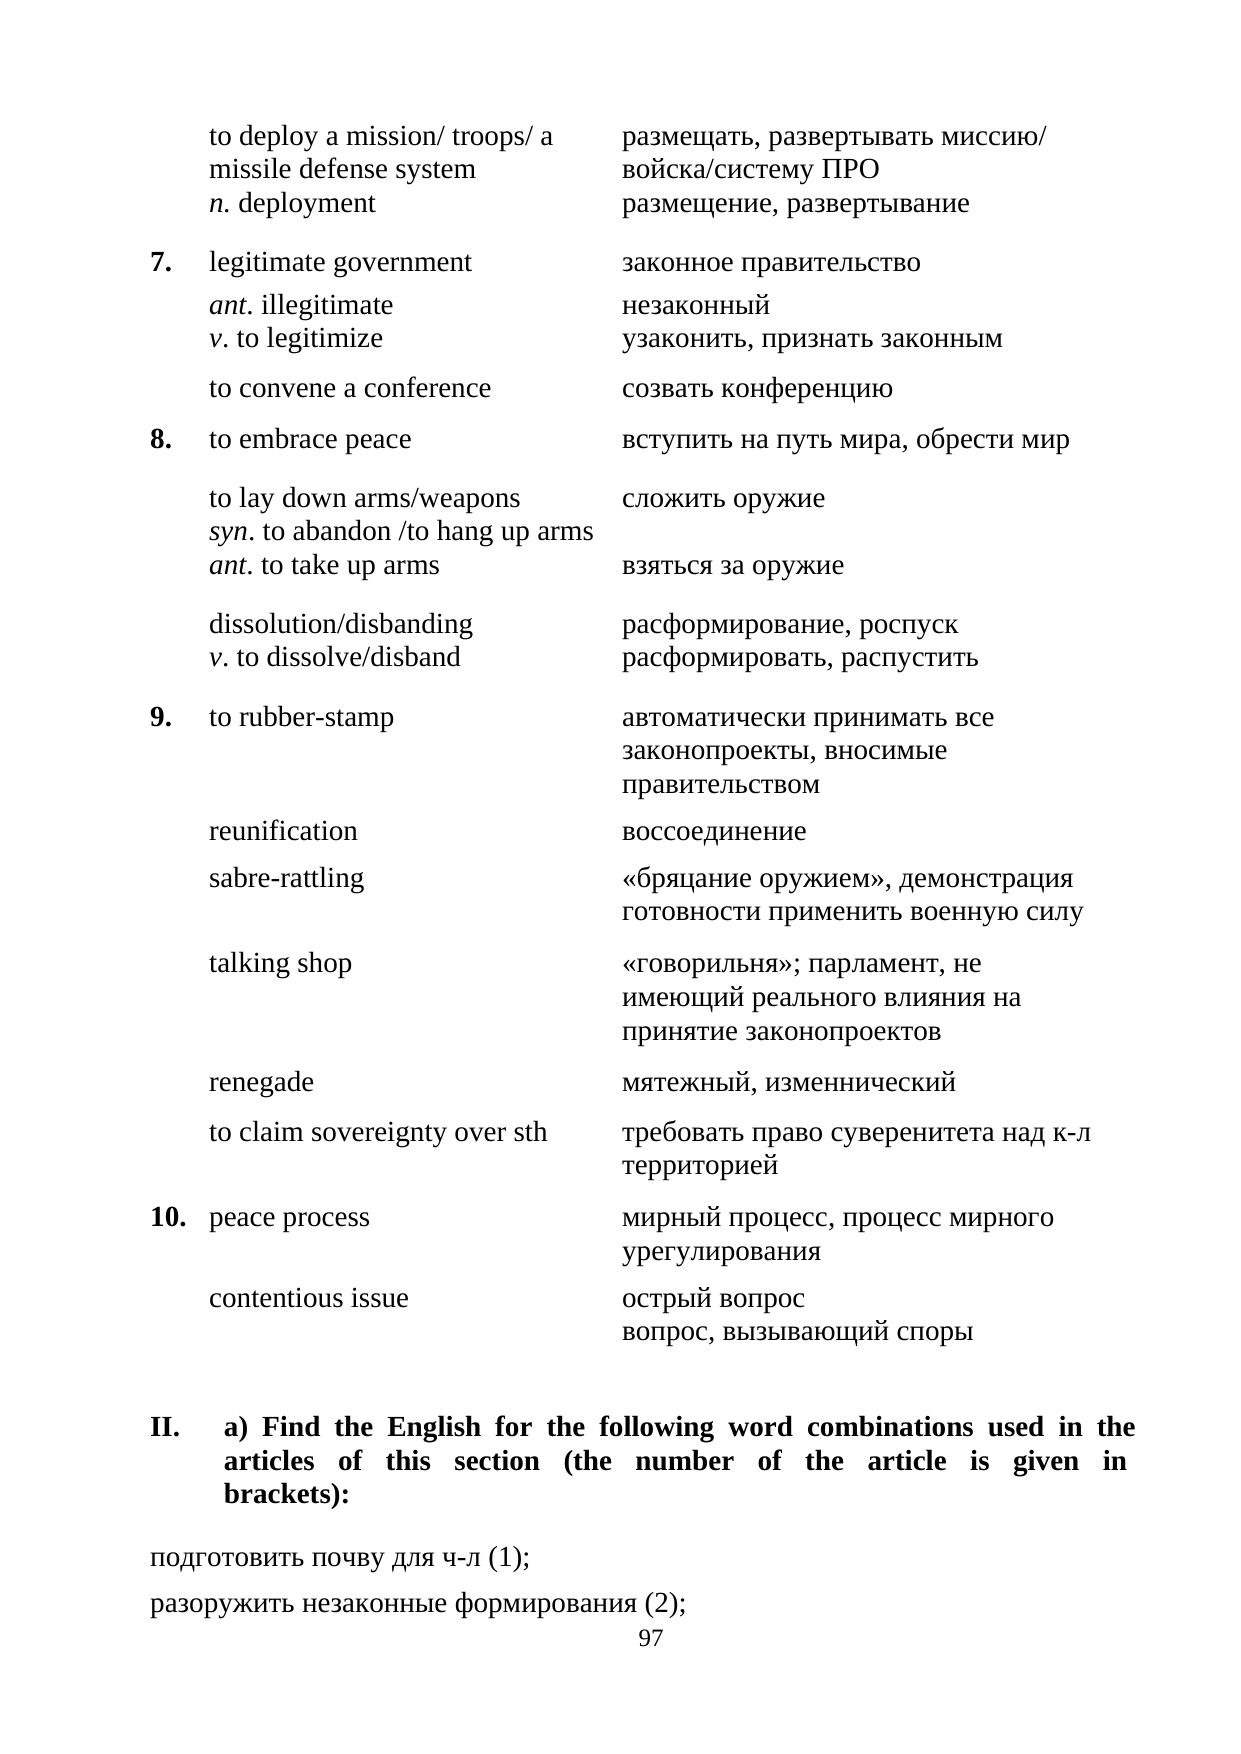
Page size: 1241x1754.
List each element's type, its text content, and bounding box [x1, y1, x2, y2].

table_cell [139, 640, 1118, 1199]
text разоружить незаконные формирования (2); [150, 1585, 1152, 1619]
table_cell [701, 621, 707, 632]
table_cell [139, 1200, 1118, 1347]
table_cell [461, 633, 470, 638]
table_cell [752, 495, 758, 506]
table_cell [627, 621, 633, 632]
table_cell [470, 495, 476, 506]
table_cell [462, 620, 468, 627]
text II. a) Find the English for the following word combinations used in the articles of this section (the number of the article is given in brackets): [150, 1409, 1152, 1510]
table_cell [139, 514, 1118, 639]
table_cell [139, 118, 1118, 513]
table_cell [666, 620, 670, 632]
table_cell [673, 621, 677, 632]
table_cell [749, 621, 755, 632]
text подготовить почву для ч-л (1); [150, 1539, 1152, 1573]
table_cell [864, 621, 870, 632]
